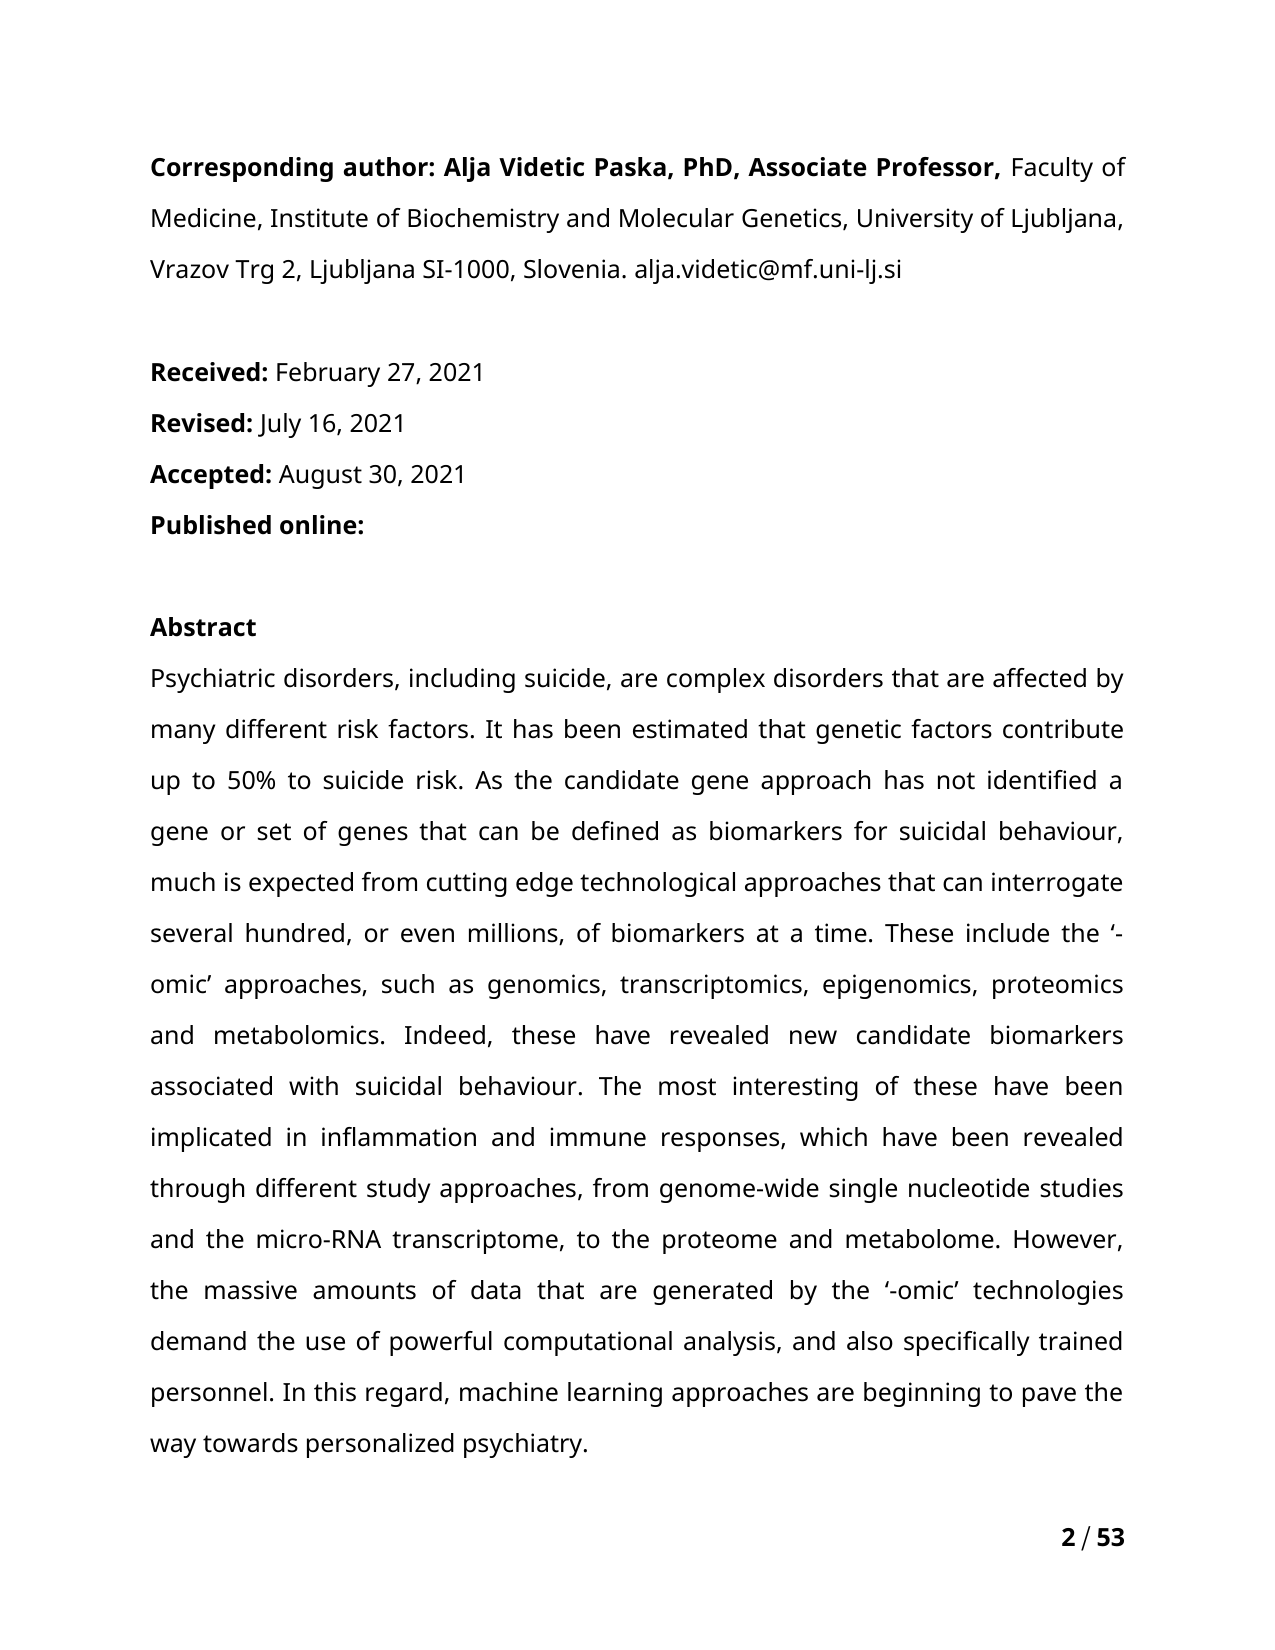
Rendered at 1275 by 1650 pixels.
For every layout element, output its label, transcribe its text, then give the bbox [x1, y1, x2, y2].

text Accepted: August 30, 2021 [150, 456, 1125, 490]
text Corresponding author: Alja Videtic Paska, PhD, Associate Professor, Faculty of Medicine, Institute of Biochemistry and Molecular Genetics, University of Ljubljana, Vrazov Trg 2, Ljubljana SI-1000, Slovenia. alja.videtic@mf.uni-lj.si [150, 150, 1125, 286]
text Published online: [150, 507, 1125, 541]
text Revised: July 16, 2021 [150, 405, 1125, 439]
text Received: February 27, 2021 [150, 354, 1125, 388]
text Psychiatric disorders, including suicide, are complex disorders that are affected by many different risk factors. It has been estimated that genetic factors contribute up to 50% to suicide risk. As the candidate gene approach has not identified a gene or set of genes that can be defined as biomarkers for suicidal behaviour, much is expected from cutting edge technological approaches that can interrogate several hundred, or even millions, of biomarkers at a time. These include the ‘-omic’ approaches, such as genomics, transcriptomics, epigenomics, proteomics and metabolomics. Indeed, these have revealed new candidate biomarkers associated with suicidal behaviour. The most interesting of these have been implicated in inflammation and immune responses, which have been revealed through different study approaches, from genome-wide single nucleotide studies and the micro-RNA transcriptome, to the proteome and metabolome. However, the massive amounts of data that are generated by the ‘-omic’ technologies demand the use of powerful computational analysis, and also specifically trained personnel. In this regard, machine learning approaches are beginning to pave the way towards personalized psychiatry. [150, 660, 1125, 1460]
text Abstract [150, 609, 1125, 643]
